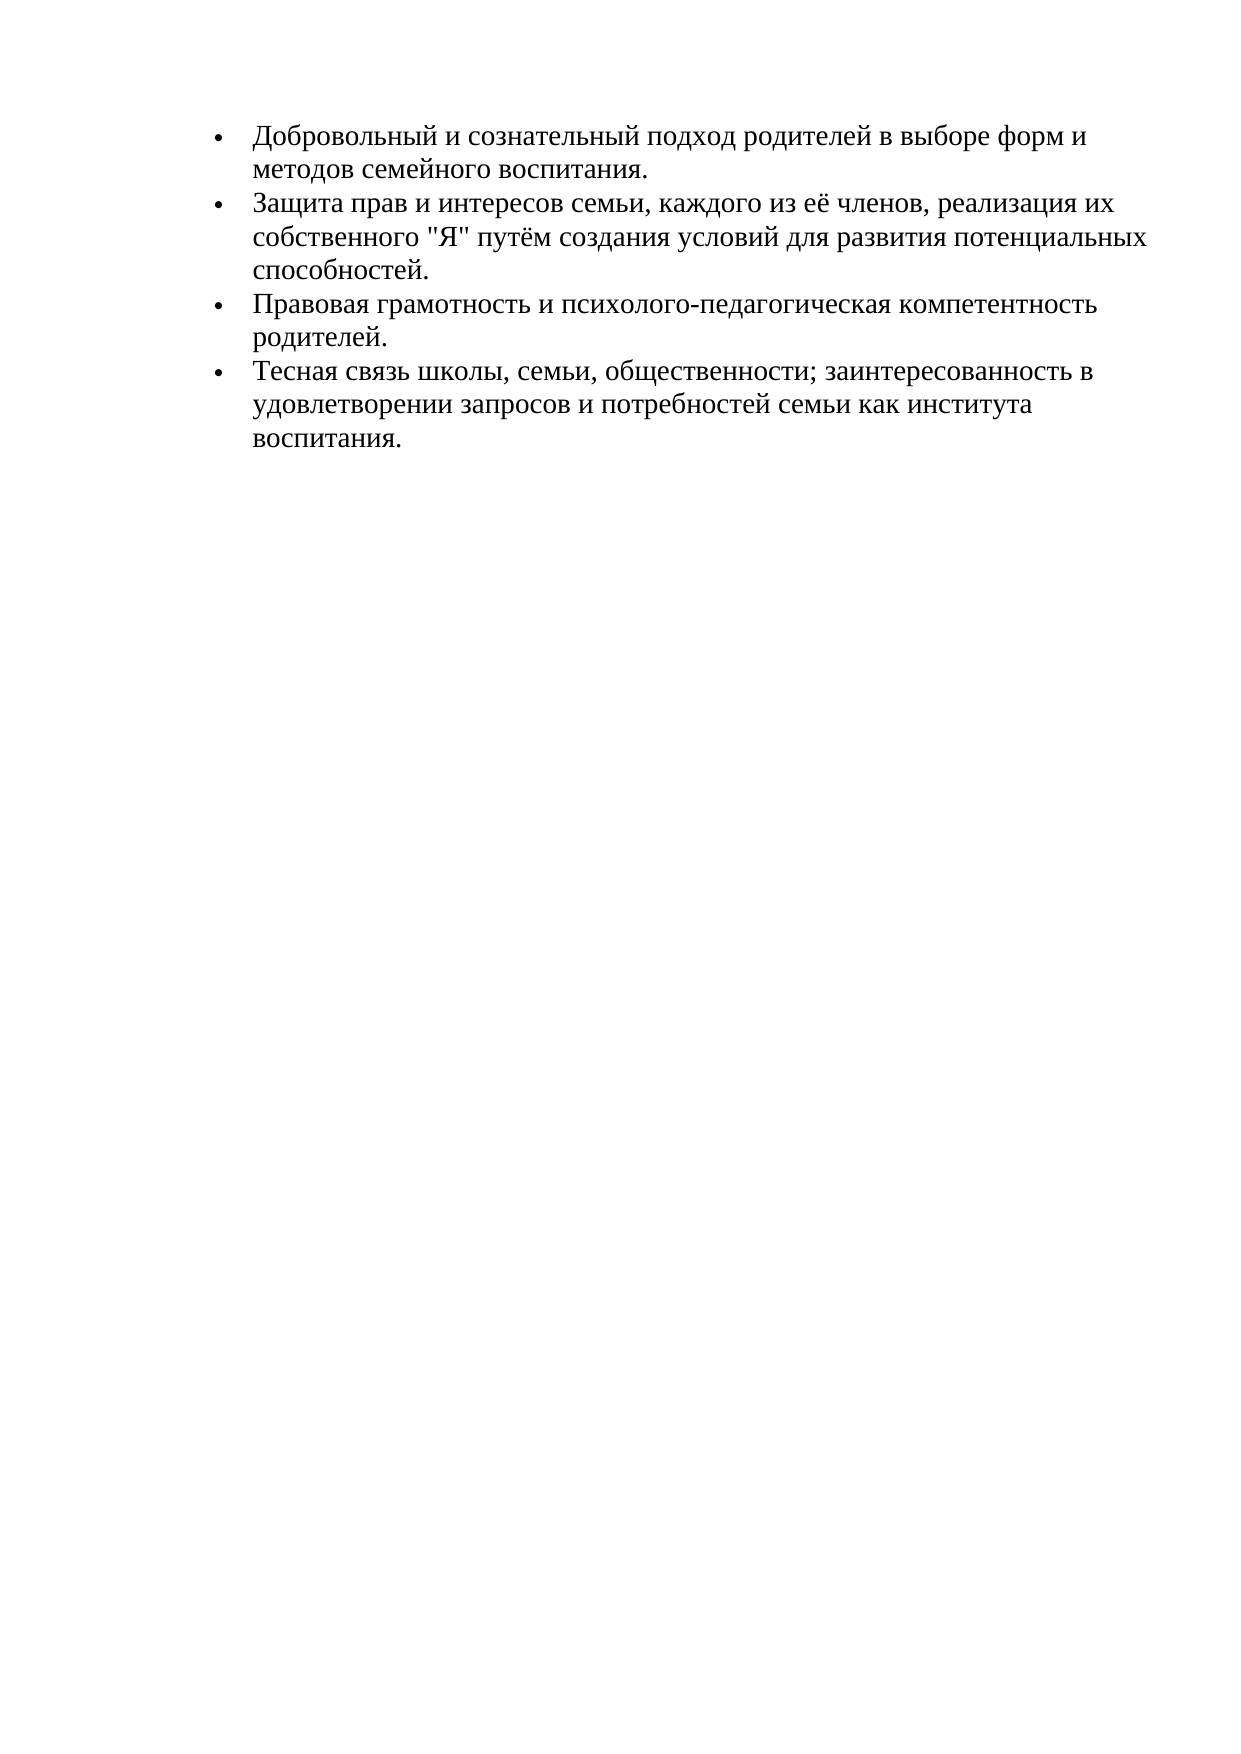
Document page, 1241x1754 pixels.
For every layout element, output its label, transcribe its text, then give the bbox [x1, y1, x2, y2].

list Тесная связь школы, семьи, общественности; заинтересованность в удовлетворении запросов и потребностей семьи как института воспитания. [215, 353, 1152, 453]
list Добровольный и сознательный подход родителей в выборе форм и методов семейного воспитания. [215, 118, 1152, 185]
list Правовая грамотность и психолого-педагогическая компетентность родителей. [215, 286, 1152, 353]
list Защита прав и интересов семьи, каждого из её членов, реализация их собственного "Я" путём создания условий для развития потенциальных способностей. [215, 185, 1152, 286]
